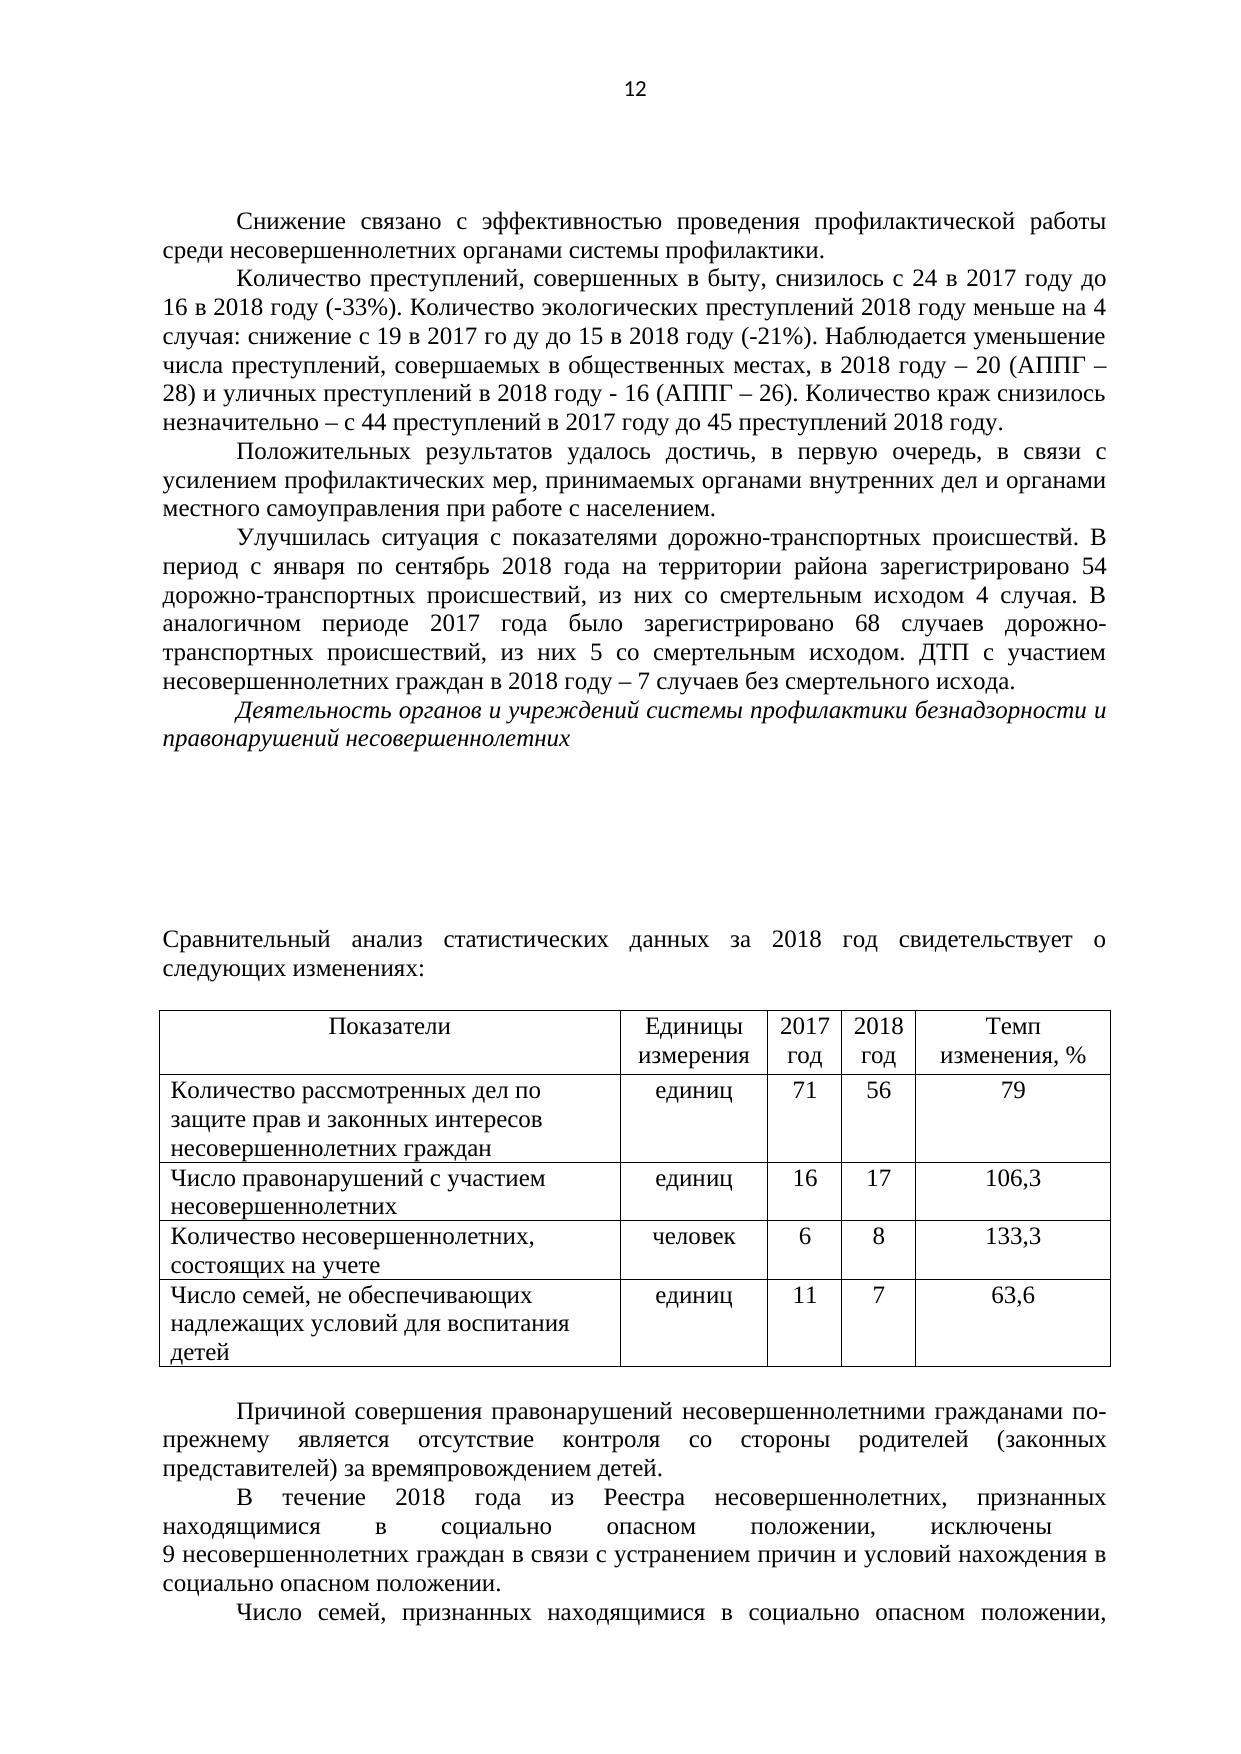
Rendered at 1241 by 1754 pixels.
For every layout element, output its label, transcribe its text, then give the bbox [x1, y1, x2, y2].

table_cell 16 [768, 1163, 841, 1220]
table_cell единиц [621, 1163, 767, 1220]
table_cell 71 [768, 1075, 841, 1162]
table_header Показатели [160, 1011, 620, 1074]
text Количество преступлений, совершенных в быту, снизилось с 24 в 2017 году до 16 в 2018 году (-33%). Количество экологических преступлений 2018 году меньше на 4 случая: снижение с 19 в 2017 го ду до 15 в 2018 году (-21%). Наблюдается уменьшение числа преступлений, совершаемых в общественных местах, в 2018 году – 20 (АППГ – 28) и уличных преступлений в 2018 году - 16 (АППГ – 26). Количество краж снизилось незначительно – с 44 преступлений в 2017 году до 45 преступлений 2018 году. [162, 263, 1107, 436]
table_cell 133,3 [916, 1221, 1110, 1279]
text В течение 2018 года из Реестра несовершеннолетних, признанных находящимися в социально опасном положении, исключены 9 несовершеннолетних граждан в связи с устранением причин и условий нахождения в социально опасном положении. [162, 1482, 1107, 1597]
table_cell 11 [768, 1280, 841, 1366]
table_cell единиц [621, 1280, 767, 1366]
text Положительных результатов удалось достичь, в первую очередь, в связи с усилением профилактических мер, принимаемых органами внутренних дел и органами местного самоуправления при работе с населением. [162, 436, 1107, 522]
table_cell Число семей, не обеспечивающих надлежащих условий для воспитания детей [160, 1280, 620, 1366]
text Улучшилась ситуация с показателями дорожно-транспортных происшествй. В период с января по сентябрь 2018 года на территории района зарегистрировано 54 дорожно-транспортных происшествий, из них со смертельным исходом 4 случая. В аналогичном периоде 2017 года было зарегистрировано 68 случаев дорожно-транспортных происшествий, из них 5 со смертельным исходом. ДТП с участием несовершеннолетних граждан в 2018 году – 7 случаев без смертельного исхода. [162, 522, 1107, 695]
table_header Темп изменения, % [916, 1011, 1110, 1074]
table_cell единиц [621, 1075, 767, 1162]
table_cell 17 [842, 1163, 915, 1220]
table_cell 8 [842, 1221, 915, 1279]
table_cell человек [621, 1221, 767, 1279]
table_cell 106,3 [916, 1163, 1110, 1220]
table_cell 6 [768, 1221, 841, 1279]
table_cell Количество несовершеннолетних, состоящих на учете [160, 1221, 620, 1279]
table_cell Число правонарушений с участием несовершеннолетних [160, 1163, 620, 1220]
table_cell 56 [842, 1075, 915, 1162]
table_cell 63,6 [916, 1280, 1110, 1366]
table_cell Количество рассмотренных дел по защите прав и законных интересов несовершеннолетних граждан [160, 1075, 620, 1162]
table_header 2017 год [768, 1011, 841, 1074]
text Сравнительный анализ статистических данных за 2018 год свидетельствует о следующих изменениях: [162, 924, 1107, 981]
text Причиной совершения правонарушений несовершеннолетними гражданами по-прежнему является отсутствие контроля со стороны родителей (законных представителей) за времяпровождением детей. [162, 1396, 1107, 1482]
table_header 2018 год [842, 1011, 915, 1074]
text Деятельность органов и учреждений системы профилактики безнадзорности и правонарушений несовершеннолетних [162, 695, 1107, 752]
table_cell 79 [916, 1075, 1110, 1162]
text Снижение связано с эффективностью проведения профилактической работы среди несовершеннолетних органами системы профилактики. [162, 206, 1107, 263]
table_cell 7 [842, 1280, 915, 1366]
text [162, 1597, 1107, 1626]
table_header Единицы измерения [621, 1011, 767, 1074]
